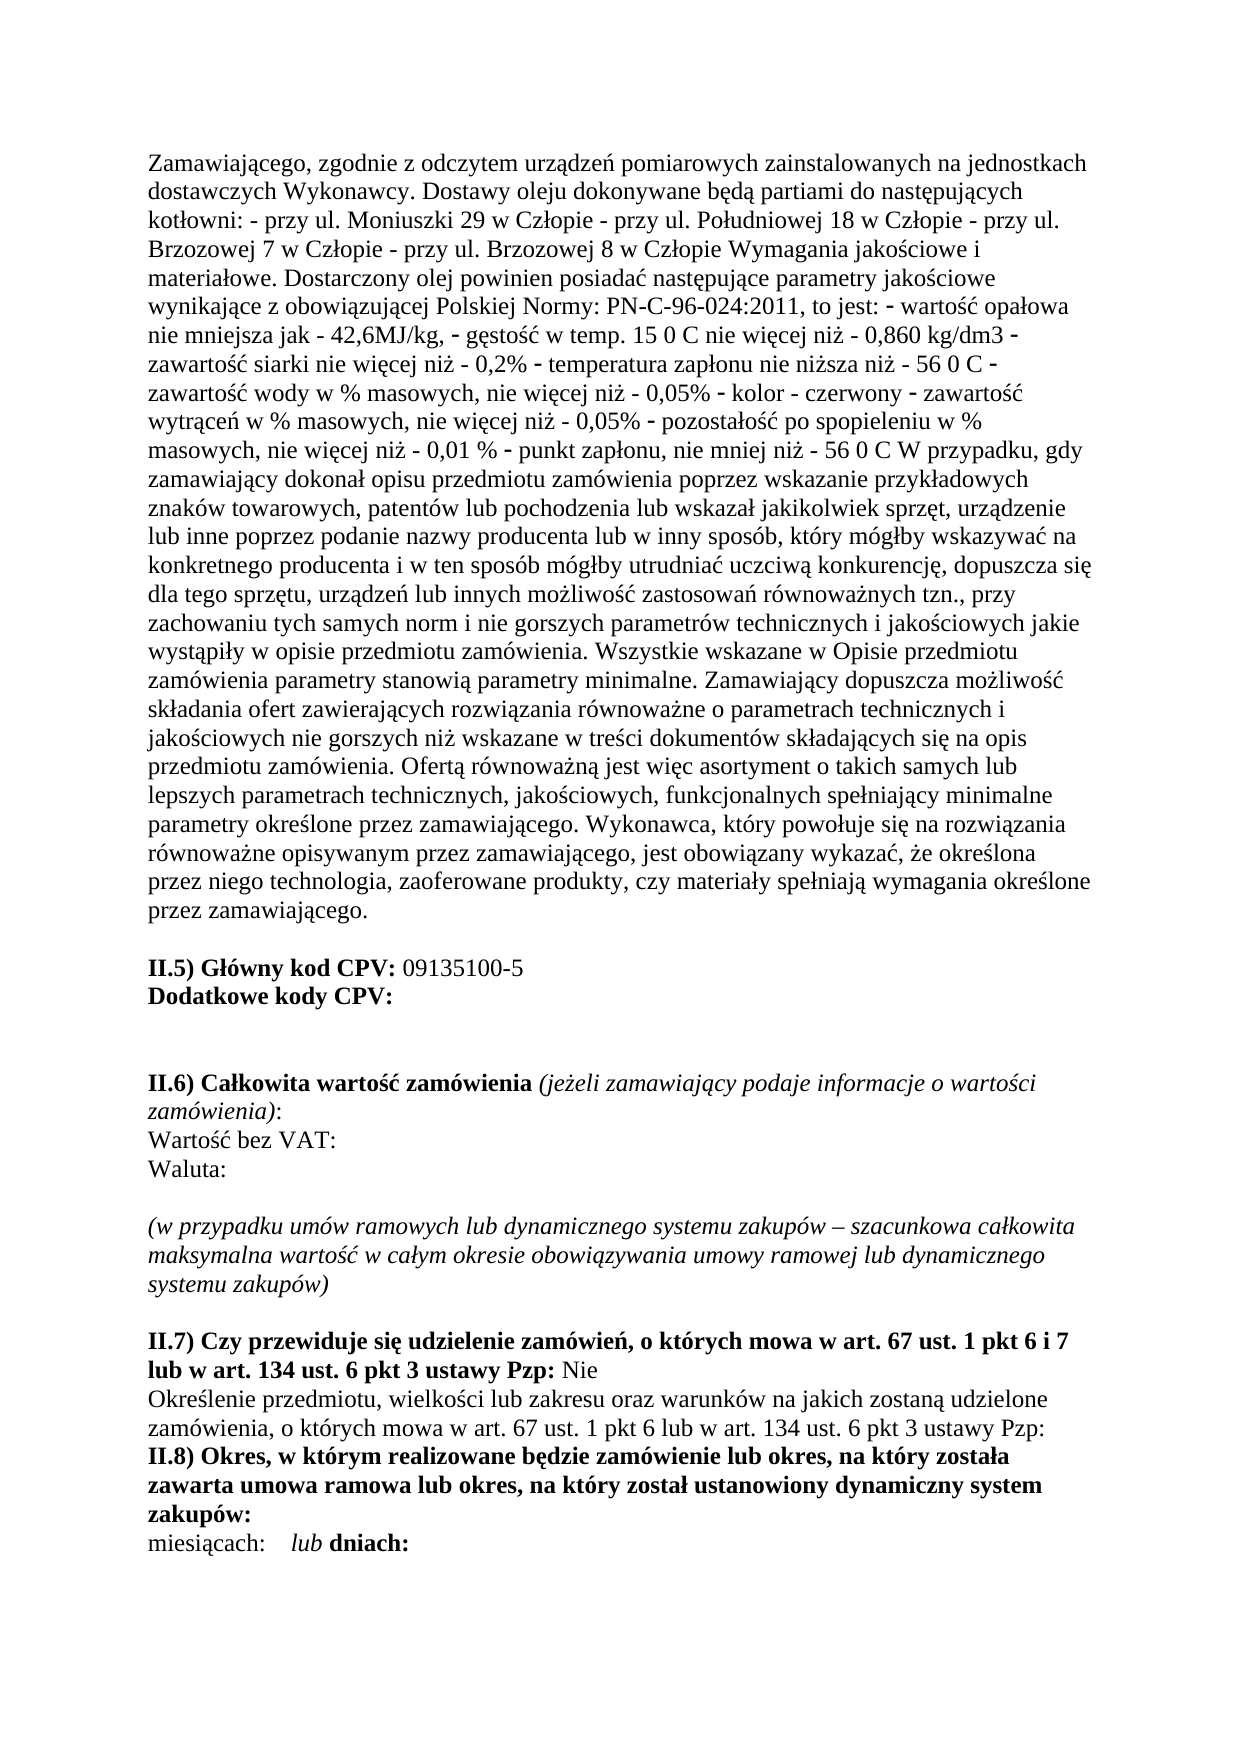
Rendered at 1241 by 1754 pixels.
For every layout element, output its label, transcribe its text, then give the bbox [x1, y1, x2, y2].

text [148, 1298, 1093, 1556]
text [148, 148, 1093, 1183]
text (w przypadku umów ramowych lub dynamicznego systemu zakupów – szacunkowa całkowita maksymalna wartość w całym okresie obowiązywania umowy ramowej lub dynamicznego systemu zakupów) [148, 1183, 1093, 1298]
